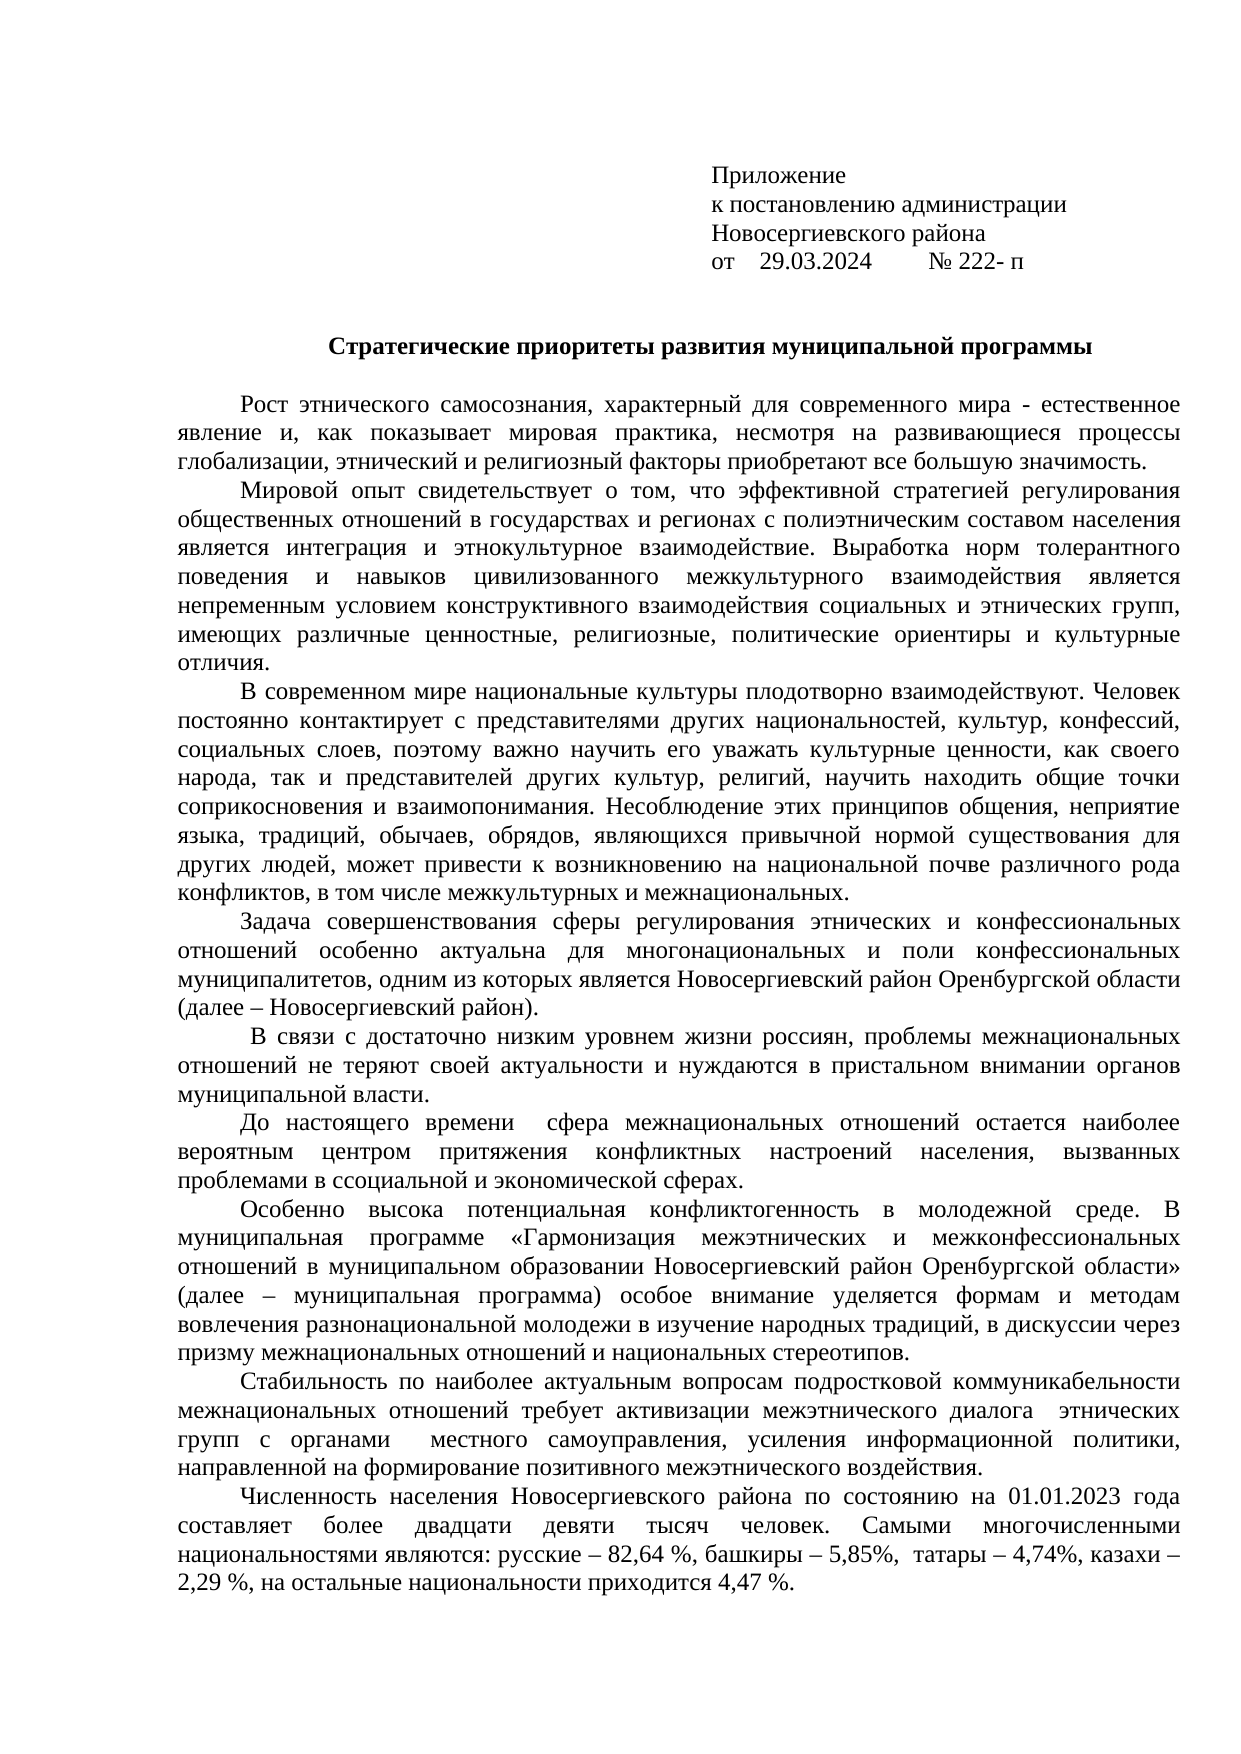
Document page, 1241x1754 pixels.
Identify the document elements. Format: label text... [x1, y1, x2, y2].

text Стабильность по наиболее актуальным вопросам подростковой коммуникабельности межнациональных отношений требует активизации межэтнического диалога этнических групп с органами местного самоуправления, усиления информационной политики, направленной на формирование позитивного межэтнического воздействия. [177, 1366, 1181, 1481]
text Задача совершенствования сферы регулирования этнических и конфессиональных отношений особенно актуальна для многонациональных и поли конфессиональных муниципалитетов, одним из которых является Новосергиевский район Оренбургской области (далее – Новосергиевский район). [177, 906, 1181, 1021]
text Рост этнического самосознания, характерный для современного мира - естественное явление и, как показывает мировая практика, несмотря на развивающиеся процессы глобализации, этнический и религиозный факторы приобретают все большую значимость. [177, 389, 1181, 475]
text В современном мире национальные культуры плодотворно взаимодействуют. Человек постоянно контактирует с представителями других национальностей, культур, конфессий, социальных слоев, поэтому важно научить его уважать культурные ценности, как своего народа, так и представителей других культур, религий, научить находить общие точки соприкосновения и взаимопонимания. Несоблюдение этих принципов общения, неприятие языка, традиций, обычаев, обрядов, являющихся привычной нормой существования для других людей, может привести к возникновению на национальной почве различного рода конфликтов, в том числе межкультурных и межнациональных. [177, 676, 1181, 906]
text В связи с достаточно низким уровнем жизни россиян, проблемы межнациональных отношений не теряют своей актуальности и нуждаются в пристальном внимании органов муниципальной власти. [177, 1021, 1181, 1107]
text Особенно высока потенциальная конфликтогенность в молодежной среде. В муниципальная программе «Гармонизация межэтнических и межконфессиональных отношений в муниципальном образовании Новосергиевский район Оренбургской области» (далее – муниципальная программа) особое внимание уделяется формам и методам вовлечения разнонациональной молодежи в изучение народных традиций, в дискуссии через призму межнациональных отношений и национальных стереотипов. [177, 1194, 1181, 1366]
text Численность населения Новосергиевского района по состоянию на 01.01.2023 года составляет более двадцати девяти тысяч человек. Самыми многочисленными национальностями являются: русские – 82,64 %, башкиры – 5,85%, татары – 4,74%, казахи – 2,29 %, на остальные национальности приходится 4,47 %. [177, 1481, 1181, 1596]
text Мировой опыт свидетельствует о том, что эффективной стратегией регулирования общественных отношений в государствах и регионах с полиэтническим составом населения является интеграция и этнокультурное взаимодействие. Выработка норм толерантного поведения и навыков цивилизованного межкультурного взаимодействия является непременным условием конструктивного взаимодействия социальных и этнических групп, имеющих различные ценностные, религиозные, политические ориентиры и культурные отличия. [177, 475, 1181, 676]
text До настоящего времени сфера межнациональных отношений остается наиболее вероятным центром притяжения конфликтных настроений населения, вызванных проблемами в ссоциальной и экономической сферах. [177, 1107, 1181, 1194]
text Стратегические приоритеты развития муниципальной программы [177, 331, 1181, 360]
table_header Приложение к постановлению администрации Новосергиевского района от 29.03.2024 № 222- п [700, 131, 1143, 275]
